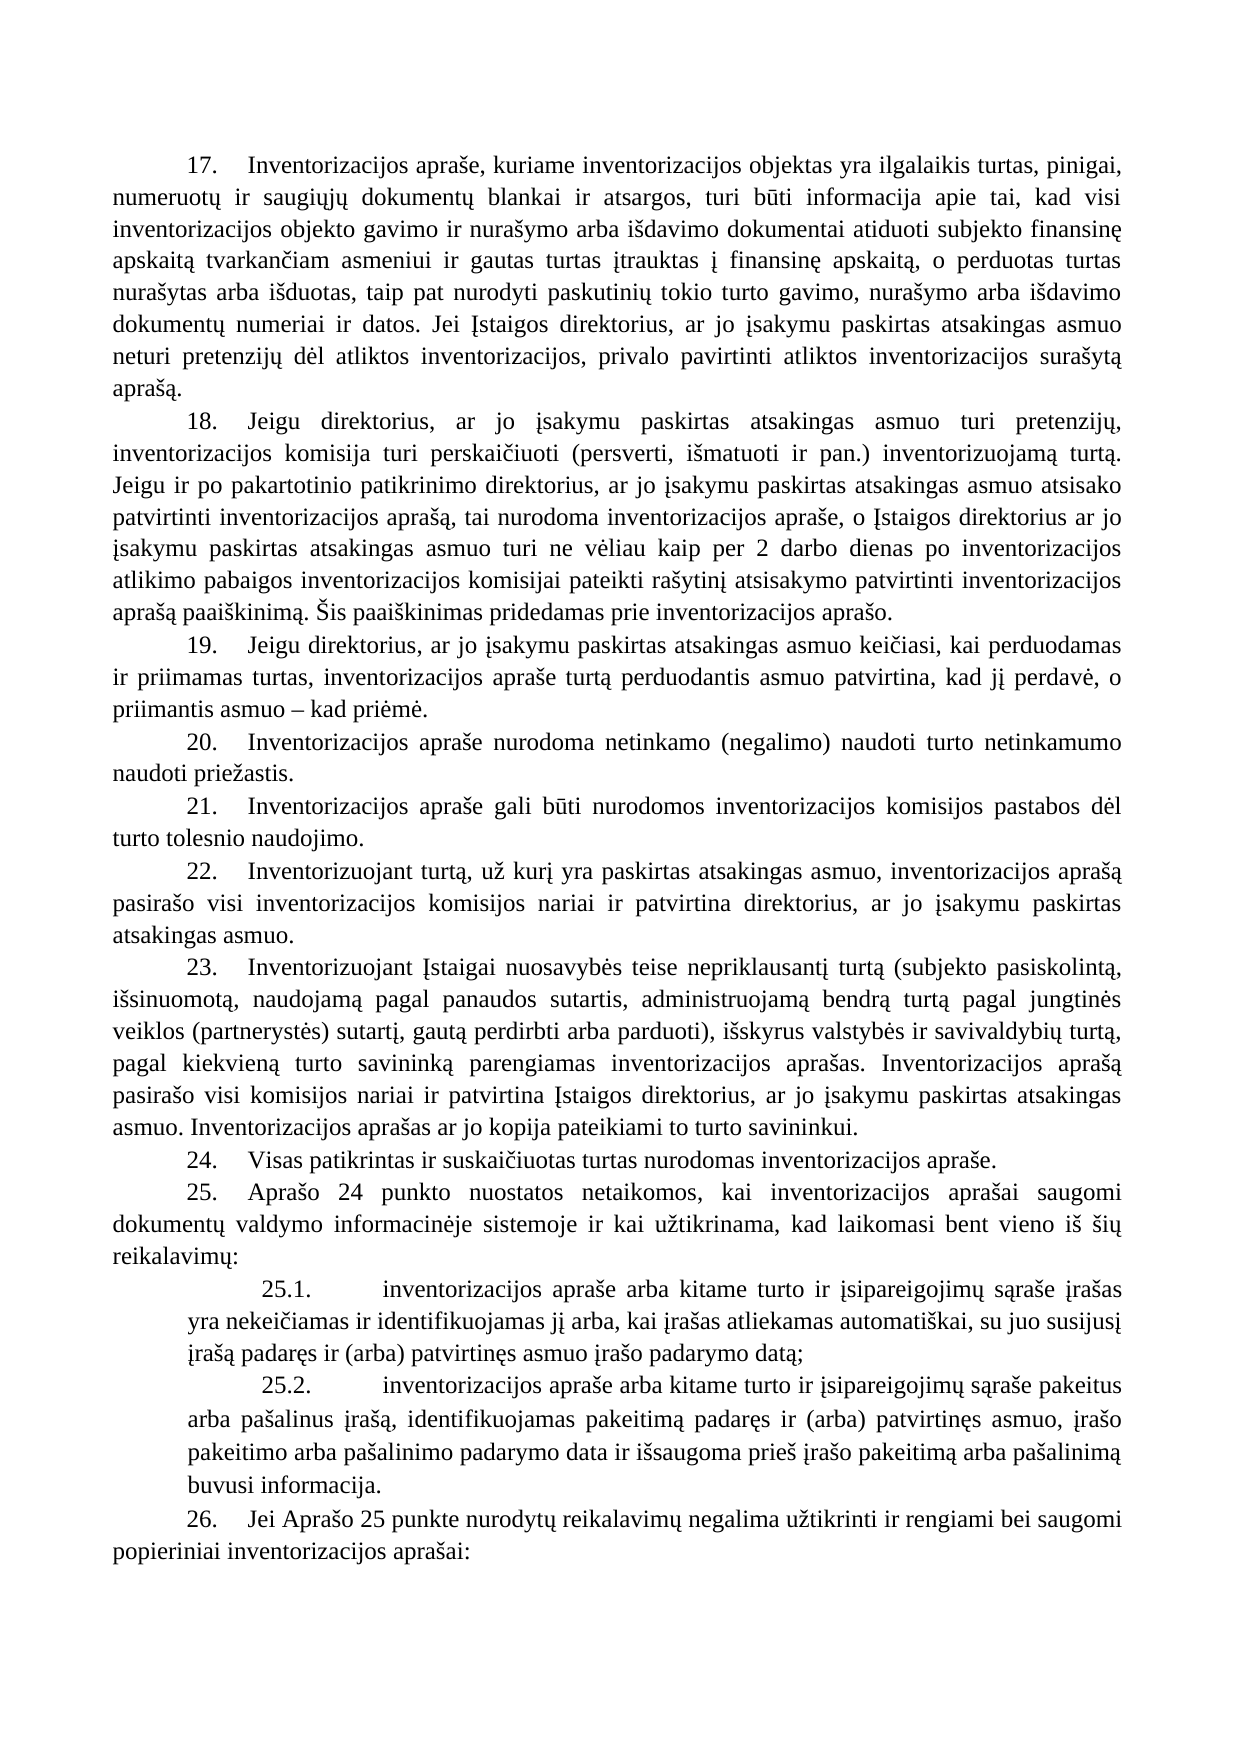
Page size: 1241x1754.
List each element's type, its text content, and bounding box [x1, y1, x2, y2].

list Jeigu direktorius, ar jo įsakymu paskirtas atsakingas asmuo keičiasi, kai perduodamas ir priimamas turtas, inventorizacijos apraše turtą perduodantis asmuo patvirtina, kad jį perdavė, o priimantis asmuo – kad priėmė. [112, 630, 1123, 722]
list inventorizacijos apraše arba kitame turto ir įsipareigojimų sąraše įrašas yra nekeičiamas ir identifikuojamas jį arba, kai įrašas atliekamas automatiškai, su juo susijusį įrašą padaręs ir (arba) patvirtinęs asmuo įrašo padarymo datą; [187, 1274, 1123, 1367]
list Jei Aprašo 25 punkte nurodytų reikalavimų negalima užtikrinti ir rengiami bei saugomi popieriniai inventorizacijos aprašai: [112, 1504, 1123, 1564]
list Jeigu direktorius, ar jo įsakymu paskirtas atsakingas asmuo turi pretenzijų, inventorizacijos komisija turi perskaičiuoti (persverti, išmatuoti ir pan.) inventorizuojamą turtą. Jeigu ir po pakartotinio patikrinimo direktorius, ar jo įsakymu paskirtas atsakingas asmuo atsisako patvirtinti inventorizacijos aprašą, tai nurodoma inventorizacijos apraše, o Įstaigos direktorius ar jo įsakymu paskirtas atsakingas asmuo turi ne vėliau kaip per 2 darbo dienas po inventorizacijos atlikimo pabaigos inventorizacijos komisijai pateikti rašytinį atsisakymo patvirtinti inventorizacijos aprašą paaiškinimą. Šis paaiškinimas pridedamas prie inventorizacijos aprašo. [112, 406, 1123, 626]
list Inventorizuojant Įstaigai nuosavybės teise nepriklausantį turtą (subjekto pasiskolintą, išsinuomotą, naudojamą pagal panaudos sutartis, administruojamą bendrą turtą pagal jungtinės veiklos (partnerystės) sutartį, gautą perdirbti arba parduoti), išskyrus valstybės ir savivaldybių turtą, pagal kiekvieną turto savininką parengiamas inventorizacijos aprašas. Inventorizacijos aprašą pasirašo visi komisijos nariai ir patvirtina Įstaigos direktorius, ar jo įsakymu paskirtas atsakingas asmuo. Inventorizacijos aprašas ar jo kopija pateikiami to turto savininkui. [112, 952, 1123, 1141]
list inventorizacijos apraše arba kitame turto ir įsipareigojimų sąraše pakeitus arba pašalinus įrašą, identifikuojamas pakeitimą padaręs ir (arba) patvirtinęs asmuo, įrašo pakeitimo arba pašalinimo padarymo data ir išsaugoma prieš įrašo pakeitimą arba pašalinimą buvusi informacija. [187, 1371, 1123, 1499]
list Inventorizacijos apraše gali būti nurodomos inventorizacijos komisijos pastabos dėl turto tolesnio naudojimo. [112, 791, 1123, 852]
list Inventorizuojant turtą, už kurį yra paskirtas atsakingas asmuo, inventorizacijos aprašą pasirašo visi inventorizacijos komisijos nariai ir patvirtina direktorius, ar jo įsakymu paskirtas atsakingas asmuo. [112, 856, 1123, 948]
list Inventorizacijos apraše nurodoma netinkamo (negalimo) naudoti turto netinkamumo naudoti priežastis. [112, 727, 1123, 787]
list Aprašo 24 punkto nuostatos netaikomos, kai inventorizacijos aprašai saugomi dokumentų valdymo informacinėje sistemoje ir kai užtikrinama, kad laikomasi bent vieno iš šių reikalavimų: [112, 1177, 1123, 1270]
list Visas patikrintas ir suskaičiuotas turtas nurodomas inventorizacijos apraše. [112, 1145, 1123, 1173]
list Inventorizacijos apraše, kuriame inventorizacijos objektas yra ilgalaikis turtas, pinigai, numeruotų ir saugiųjų dokumentų blankai ir atsargos, turi būti informacija apie tai, kad visi inventorizacijos objekto gavimo ir nurašymo arba išdavimo dokumentai atiduoti subjekto finansinę apskaitą tvarkančiam asmeniui ir gautas turtas įtrauktas į finansinę apskaitą, o perduotas turtas nurašytas arba išduotas, taip pat nurodyti paskutinių tokio turto gavimo, nurašymo arba išdavimo dokumentų numeriai ir datos. Jei Įstaigos direktorius, ar jo įsakymu paskirtas atsakingas asmuo neturi pretenzijų dėl atliktos inventorizacijos, privalo pavirtinti atliktos inventorizacijos surašytą aprašą. [112, 150, 1123, 402]
